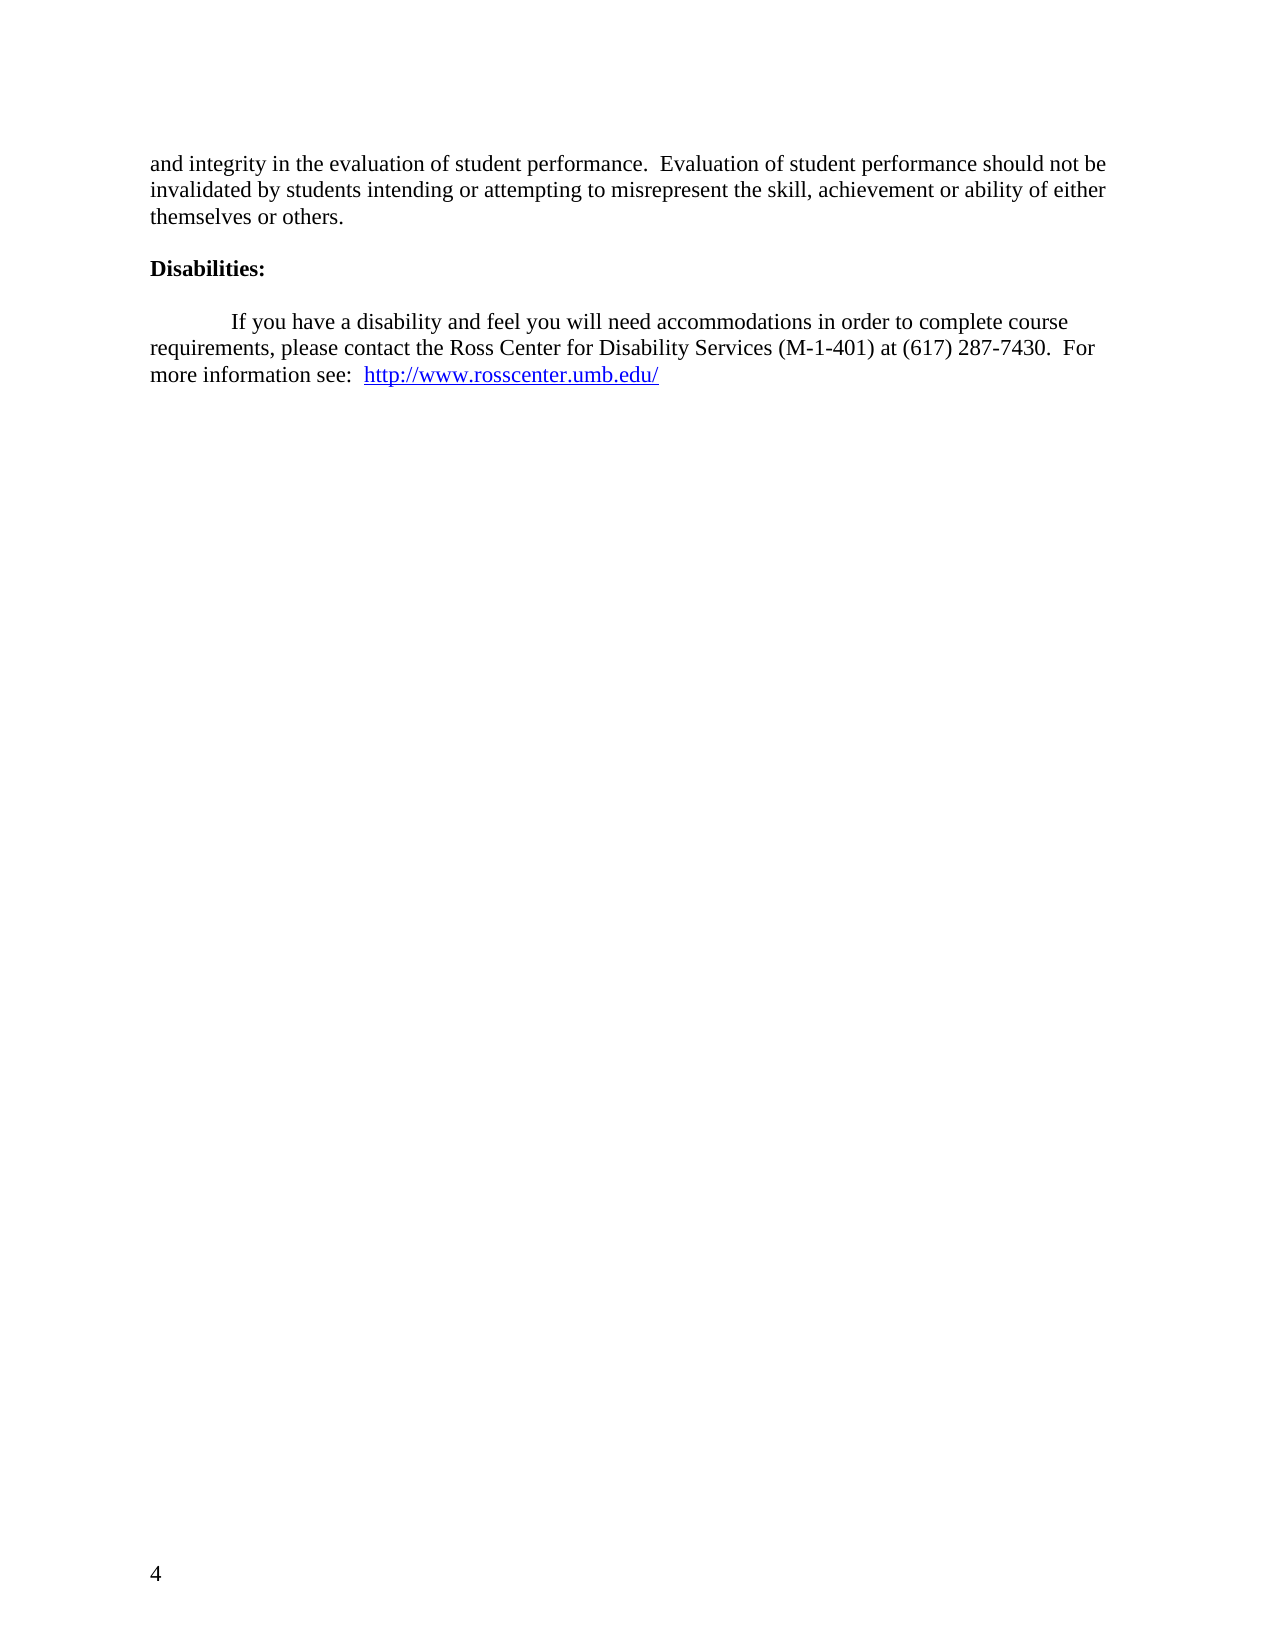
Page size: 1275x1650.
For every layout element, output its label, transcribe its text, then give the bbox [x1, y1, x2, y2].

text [150, 150, 1125, 229]
text If you have a disability and feel you will need accommodations in order to complete course requirements, please contact the Ross Center for Disability Services (M-1-401) at (617) 287-7430. For more information see: http://www.rosscenter.umb.edu/ [150, 308, 1125, 387]
text Disabilities: [150, 255, 1125, 282]
